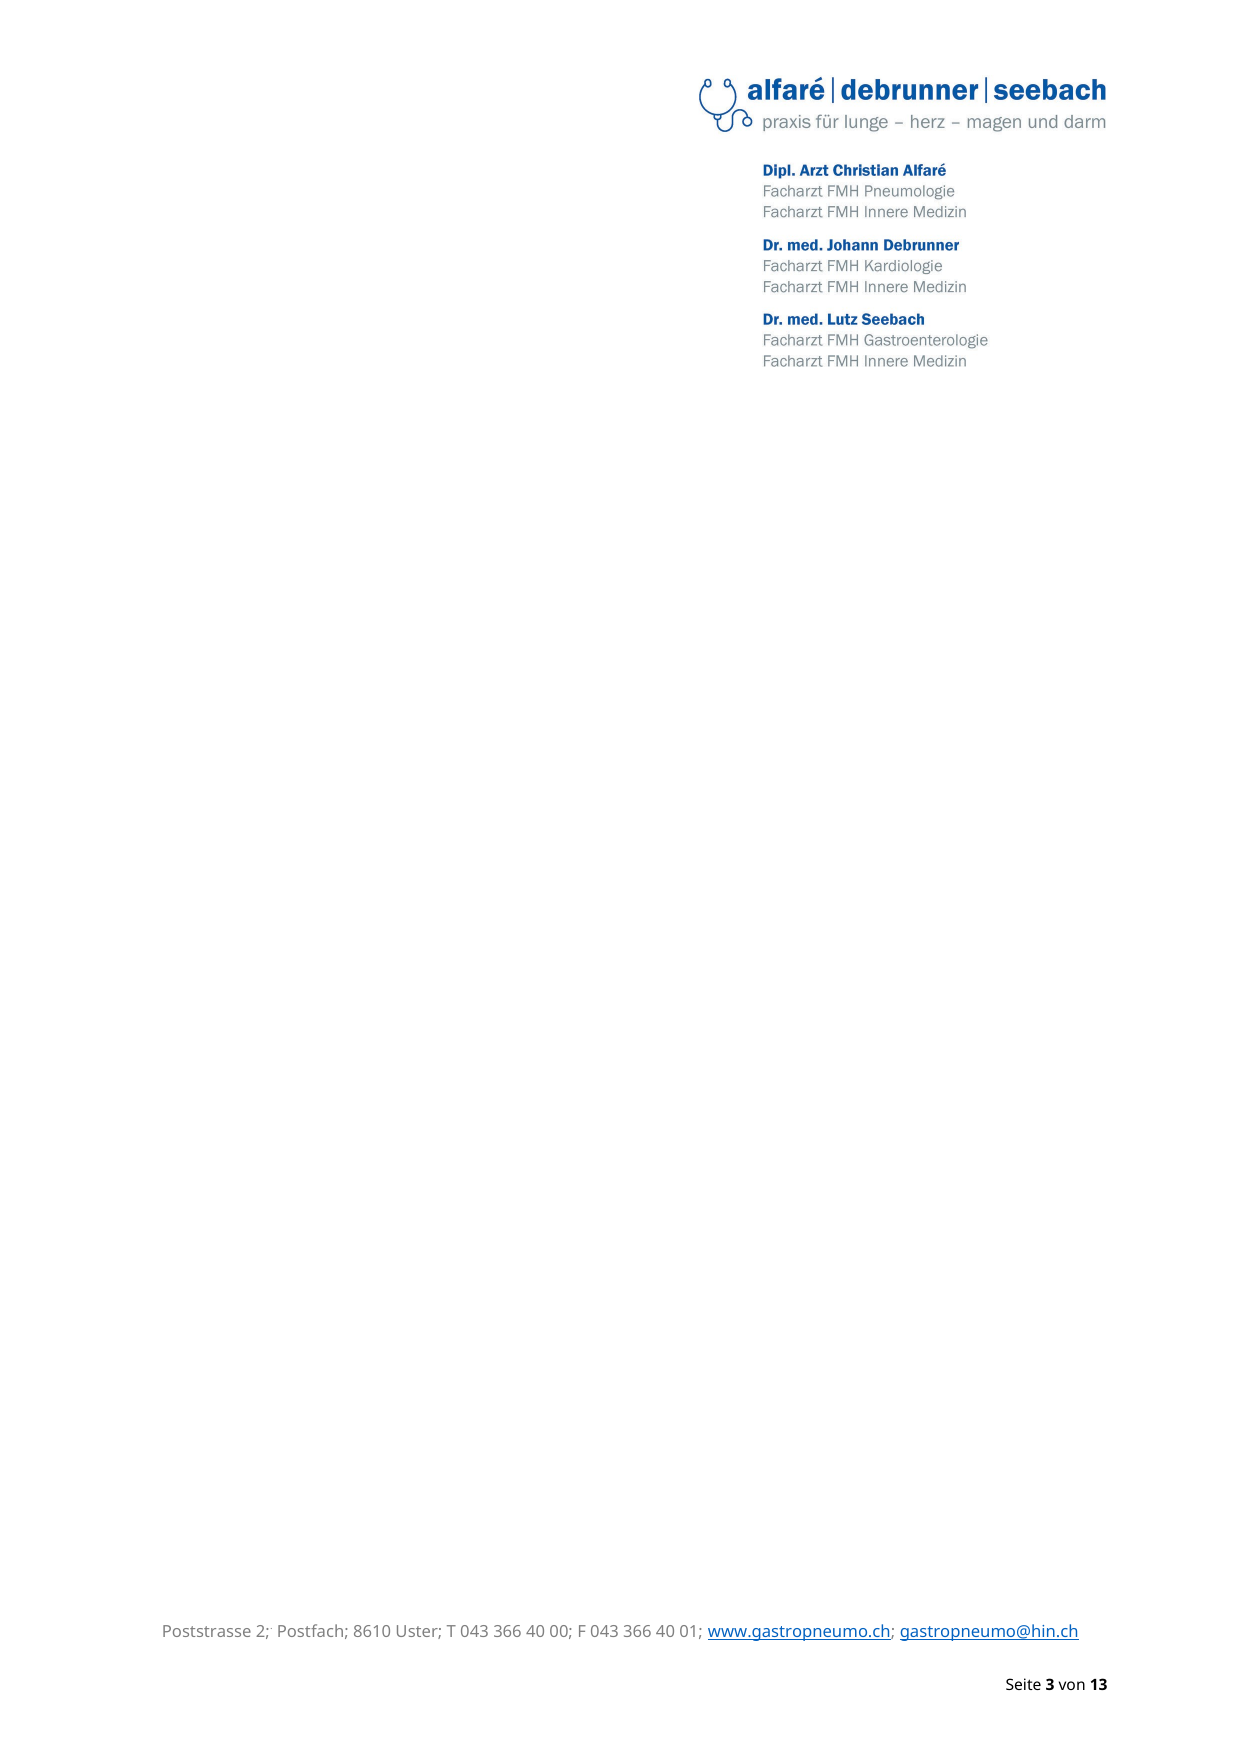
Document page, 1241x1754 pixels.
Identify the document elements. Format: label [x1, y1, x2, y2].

picture [698, 75, 1108, 367]
